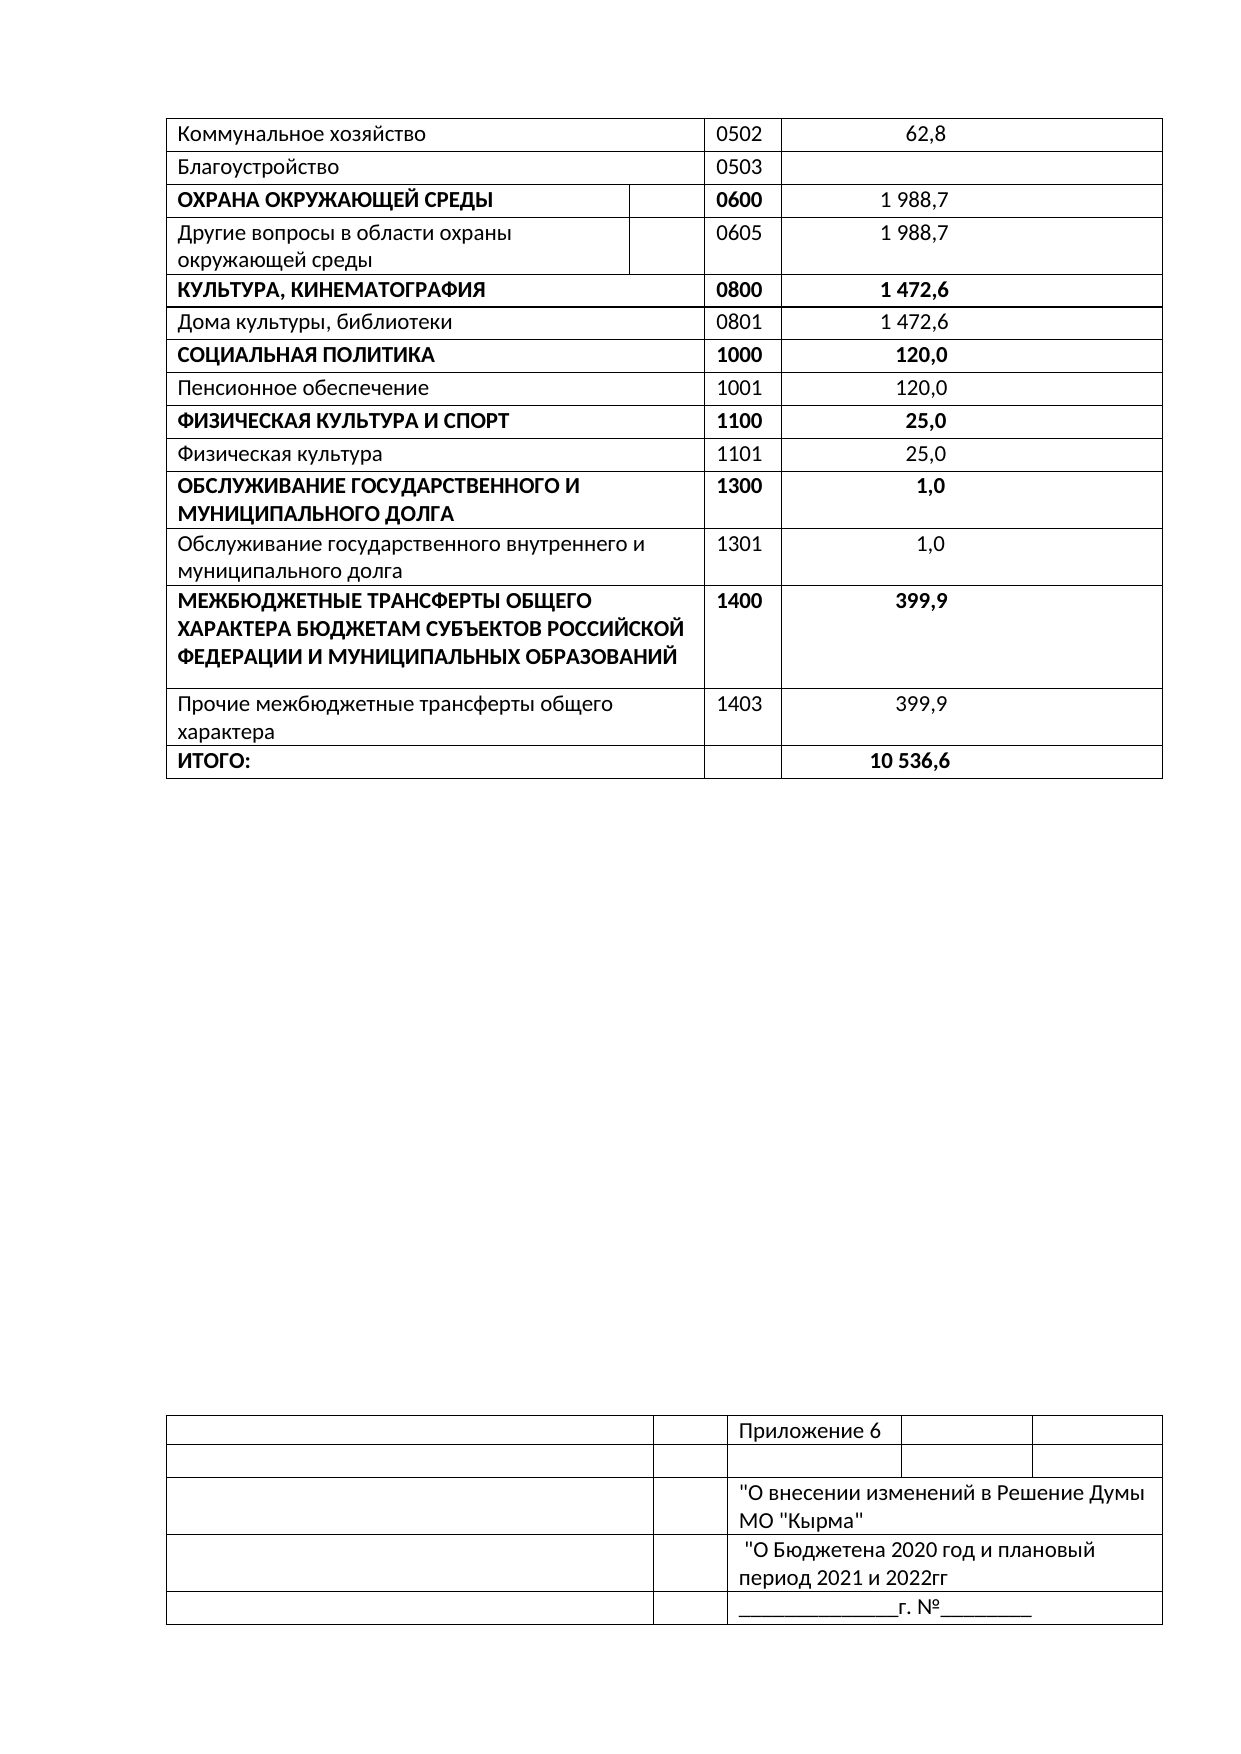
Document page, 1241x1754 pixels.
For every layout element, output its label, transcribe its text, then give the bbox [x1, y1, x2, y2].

table_cell МЕЖБЮДЖЕТНЫЕ ТРАНСФЕРТЫ ОБЩЕГО ХАРАКТЕРА БЮДЖЕТАМ СУБЪЕКТОВ РОССИЙСКОЙ ФЕДЕРАЦИИ И МУНИЦИПАЛЬНЫХ ОБРАЗОВАНИЙ [167, 586, 704, 688]
table_header [654, 1416, 727, 1444]
table_cell [728, 1445, 901, 1477]
table_cell ОХРАНА ОКРУЖАЮЩЕЙ СРЕДЫ [167, 185, 629, 217]
table_cell Коммунальное хозяйство [167, 119, 704, 151]
table_cell [167, 1535, 653, 1591]
table_cell ______________г. №________ [728, 1592, 1162, 1624]
table_cell 1 472,6 [782, 275, 1162, 306]
table_cell 10 536,6 [782, 746, 1162, 778]
table_cell Пенсионное обеспечение [167, 373, 704, 405]
table_cell 1 988,7 [782, 185, 1162, 217]
table_cell "О Бюджетена 2020 год и плановый период 2021 и 2022гг [728, 1535, 1162, 1591]
table_cell 0605 [705, 218, 781, 274]
table_cell Другие вопросы в области охраны окружающей среды [167, 218, 629, 274]
table_cell [705, 746, 781, 778]
table_cell Дома культуры, библиотеки [167, 308, 704, 339]
table_cell [654, 1445, 727, 1477]
table_cell [782, 152, 1162, 184]
table_cell 120,0 [782, 340, 1162, 372]
table_cell Обслуживание государственного внутреннего и муниципального долга [167, 529, 704, 585]
table_cell [167, 1592, 653, 1624]
table_cell [167, 1445, 653, 1477]
table_cell ФИЗИЧЕСКАЯ КУЛЬТУРА И СПОРТ [167, 406, 704, 438]
table_cell [1033, 1445, 1162, 1477]
table_cell [654, 1478, 727, 1534]
table_cell 1400 [705, 586, 781, 688]
table_header [1033, 1416, 1162, 1444]
table_cell 120,0 [782, 373, 1162, 405]
table_cell ИТОГО: [167, 746, 704, 778]
table_cell [654, 1592, 727, 1624]
table_cell [902, 1445, 1032, 1477]
table_cell Прочие межбюджетные трансферты общего характера [167, 689, 704, 745]
table_cell 1 472,6 [782, 308, 1162, 339]
table_cell 1403 [705, 689, 781, 745]
table_cell 25,0 [782, 406, 1162, 438]
table_cell [654, 1535, 727, 1591]
table_cell СОЦИАЛЬНАЯ ПОЛИТИКА [167, 340, 704, 372]
table_cell 1001 [705, 373, 781, 405]
table_header [902, 1416, 1032, 1444]
table_cell 1000 [705, 340, 781, 372]
table_cell 1,0 [782, 529, 1162, 585]
table_cell 399,9 [782, 689, 1162, 745]
table_cell 1 988,7 [782, 218, 1162, 274]
table_cell КУЛЬТУРА, КИНЕМАТОГРАФИЯ [167, 275, 704, 306]
table_cell 1,0 [782, 472, 1162, 528]
table_cell 0600 [705, 185, 781, 217]
table_cell 1301 [705, 529, 781, 585]
table_header Приложение 6 [728, 1416, 901, 1444]
table_cell 0503 [705, 152, 781, 184]
table_header [167, 1416, 653, 1444]
table_cell 1101 [705, 439, 781, 471]
table_cell [630, 185, 704, 217]
table_cell 1300 [705, 472, 781, 528]
table_cell 62,8 [782, 119, 1162, 151]
table_cell 399,9 [782, 586, 1162, 688]
table_cell "О внесении изменений в Решение Думы МО "Кырма" [728, 1478, 1162, 1534]
table_cell 1100 [705, 406, 781, 438]
table_cell Благоустройство [167, 152, 704, 184]
table_cell 0800 [705, 275, 781, 306]
table_cell [167, 1478, 653, 1534]
table_cell ОБСЛУЖИВАНИЕ ГОСУДАРСТВЕННОГО И МУНИЦИПАЛЬНОГО ДОЛГА [167, 472, 704, 528]
table_cell 0801 [705, 308, 781, 339]
table_cell 25,0 [782, 439, 1162, 471]
table_cell Физическая культура [167, 439, 704, 471]
table_cell [630, 218, 704, 274]
table_cell 0502 [705, 119, 781, 151]
